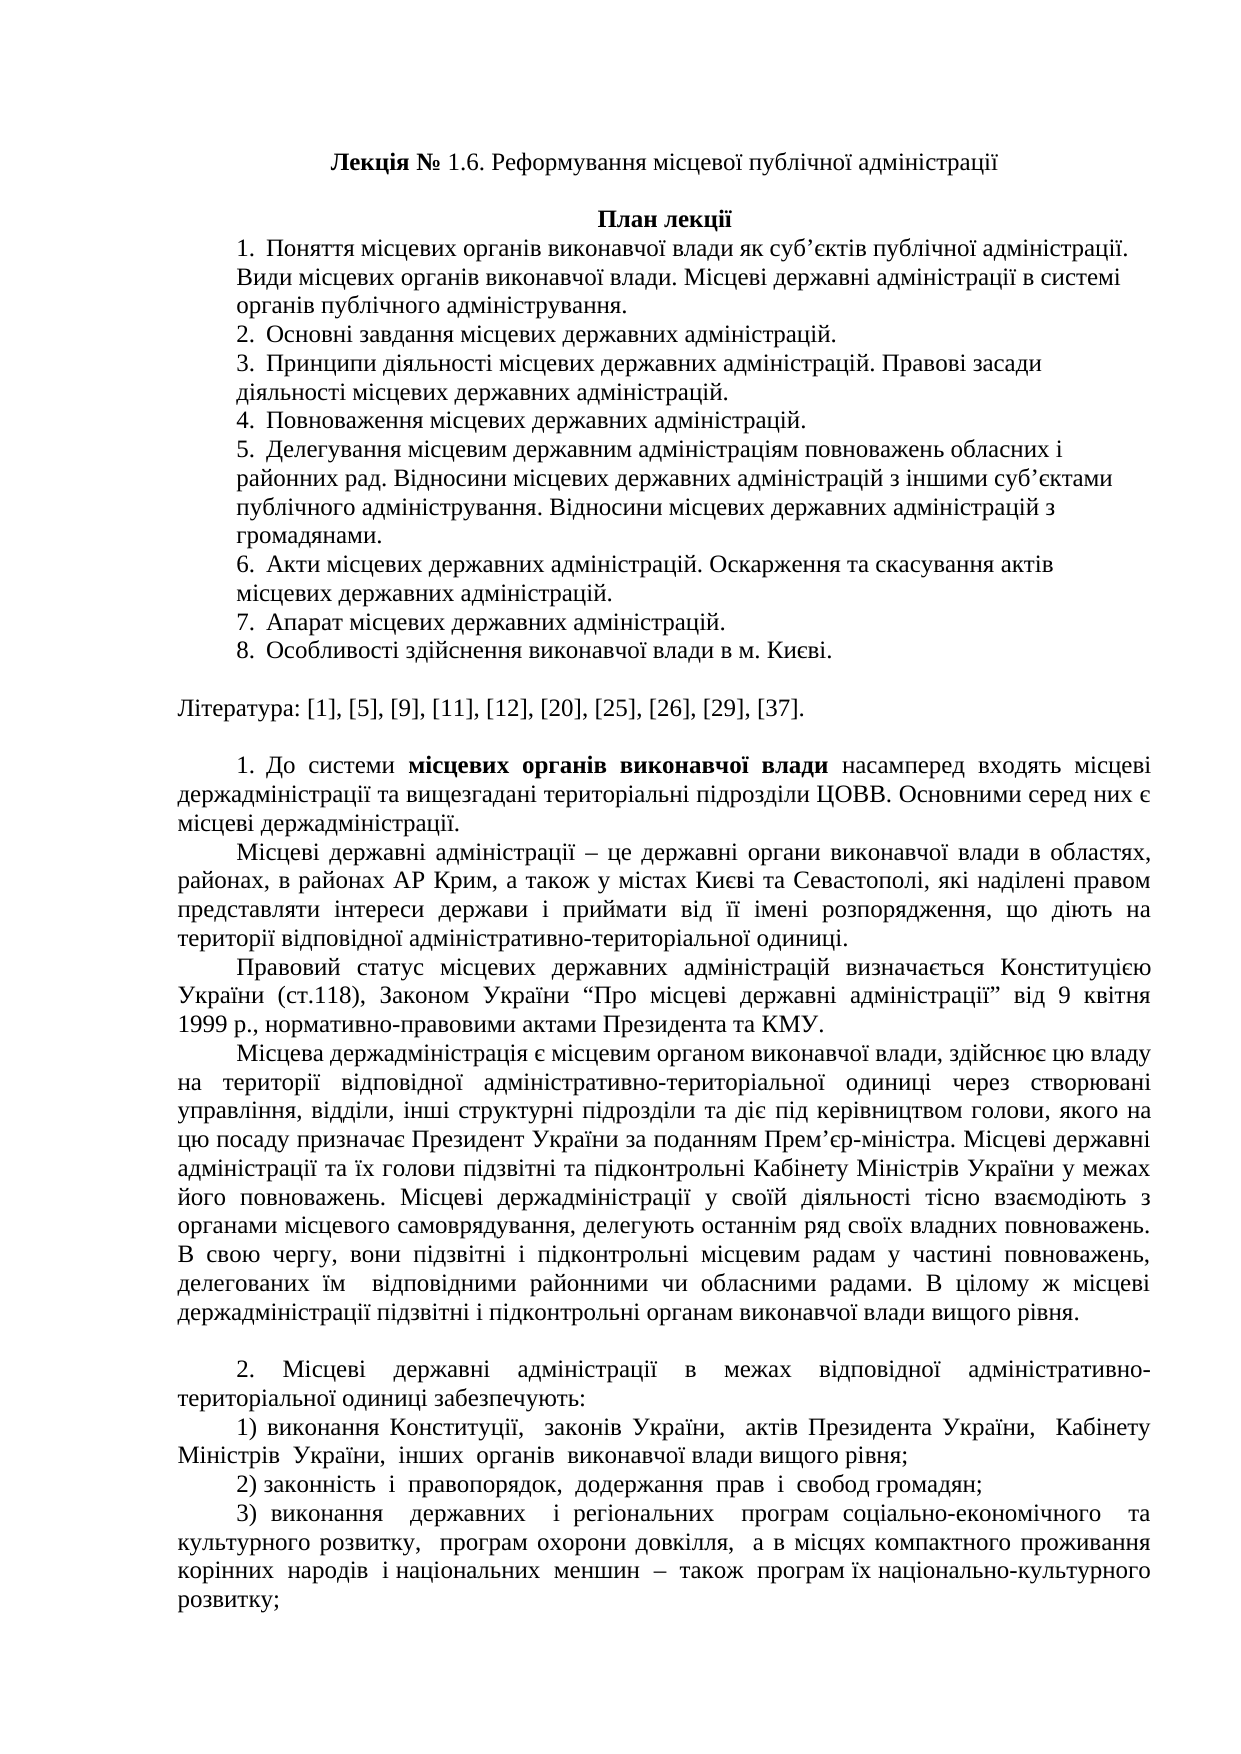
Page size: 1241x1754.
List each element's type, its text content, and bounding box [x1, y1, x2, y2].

list Акти місцевих державних адміністрацій. Оскарження та скасування актів місцевих державних адміністрацій. [236, 549, 1152, 607]
text 2) законність і правопорядок, додержання прав і свобод громадян; [177, 1469, 1152, 1498]
text Лекція № 1.6. Реформування місцевої публічної адміністрації [177, 147, 1152, 176]
list Особливості здійснення виконавчої влади в м. Києві. [236, 636, 1152, 664]
list Принципи діяльності місцевих державних адміністрацій. Правові засади діяльності місцевих державних адміністрацій. [236, 348, 1152, 406]
list До системи місцевих органів виконавчої влади насамперед входять місцеві держадміністрації та вищезгадані територіальні підрозділи ЦОВВ. Основними серед них є місцеві держадміністрації. [177, 751, 1152, 837]
list Апарат місцевих державних адміністрацій. [236, 607, 1152, 636]
text 3) виконання державних і регіональних програм соціально-економічного та культурного розвитку, програм охорони довкілля, а в місцях компактного проживання корінних народів і національних меншин – також програм їх національно-культурного розвитку; [177, 1498, 1152, 1613]
list Делегування місцевим державним адміністраціям повноважень обласних і районних рад. Відносини місцевих державних адміністрацій з іншими суб’єктами публічного адміністрування. Відносини місцевих державних адміністрацій з громадянами. [236, 434, 1152, 549]
text 1) виконання Конституції, законів України, актів Президента України, Кабінету Міністрів України, інших органів виконавчої влади вищого рівня; [177, 1412, 1152, 1469]
text Правовий статус місцевих державних адміністрацій визначається Конституцією України (ст.118), Законом України “Про місцеві державні адміністрації” від 9 квітня 1999 р., нормативно-правовими актами Президента та КМУ. [177, 952, 1152, 1038]
text 2. Місцеві державні адміністрації в межах відповідної адміністративно-територіальної одиниці забезпечують: [177, 1354, 1152, 1412]
list Поняття місцевих органів виконавчої влади як суб’єктів публічної адміністрації. Види місцевих органів виконавчої влади. Місцеві державні адміністрації в системі органів публічного адміністрування. [236, 233, 1152, 319]
text Місцеві державні адміністрації – це державні органи виконавчої влади в областях, районах, в районах АР Крим, а також у містах Києві та Севастополі, які наділені правом представляти інтереси держави і приймати від її імені розпорядження, що діють на території відповідної адміністративно-територіальної одиниці. [177, 837, 1152, 952]
text Місцева держадміністрація є місцевим органом виконавчої влади, здійснює цю владу на території відповідної адміністративно-територіальної одиниці через створювані управління, відділи, інші структурні підрозділи та діє під керівництвом голови, якого на цю посаду призначає Президент України за поданням Прем’єр-міністра. Місцеві державні адміністрації та їх голови підзвітні та підконтрольні Кабінету Міністрів України у межах його повноважень. Місцеві держадміністрації у своїй діяльності тісно взаємодіють з органами місцевого самоврядування, делегують останнім ряд своїх владних повноважень. В свою чергу, вони підзвітні і підконтрольні місцевим радам у частині повноважень, делегованих їм відповідними районними чи обласними радами. В цілому ж місцеві держадміністрації підзвітні і підконтрольні органам виконавчої влади вищого рівня. [177, 1038, 1152, 1326]
list Основні завдання місцевих державних адміністрацій. [236, 319, 1152, 348]
text План лекції [177, 204, 1152, 233]
list Повноваження місцевих державних адміністрацій. [236, 406, 1152, 434]
list Література: [1], [5], [9], [11], [12], [20], [25], [26], [29], [37]. [177, 693, 1152, 722]
